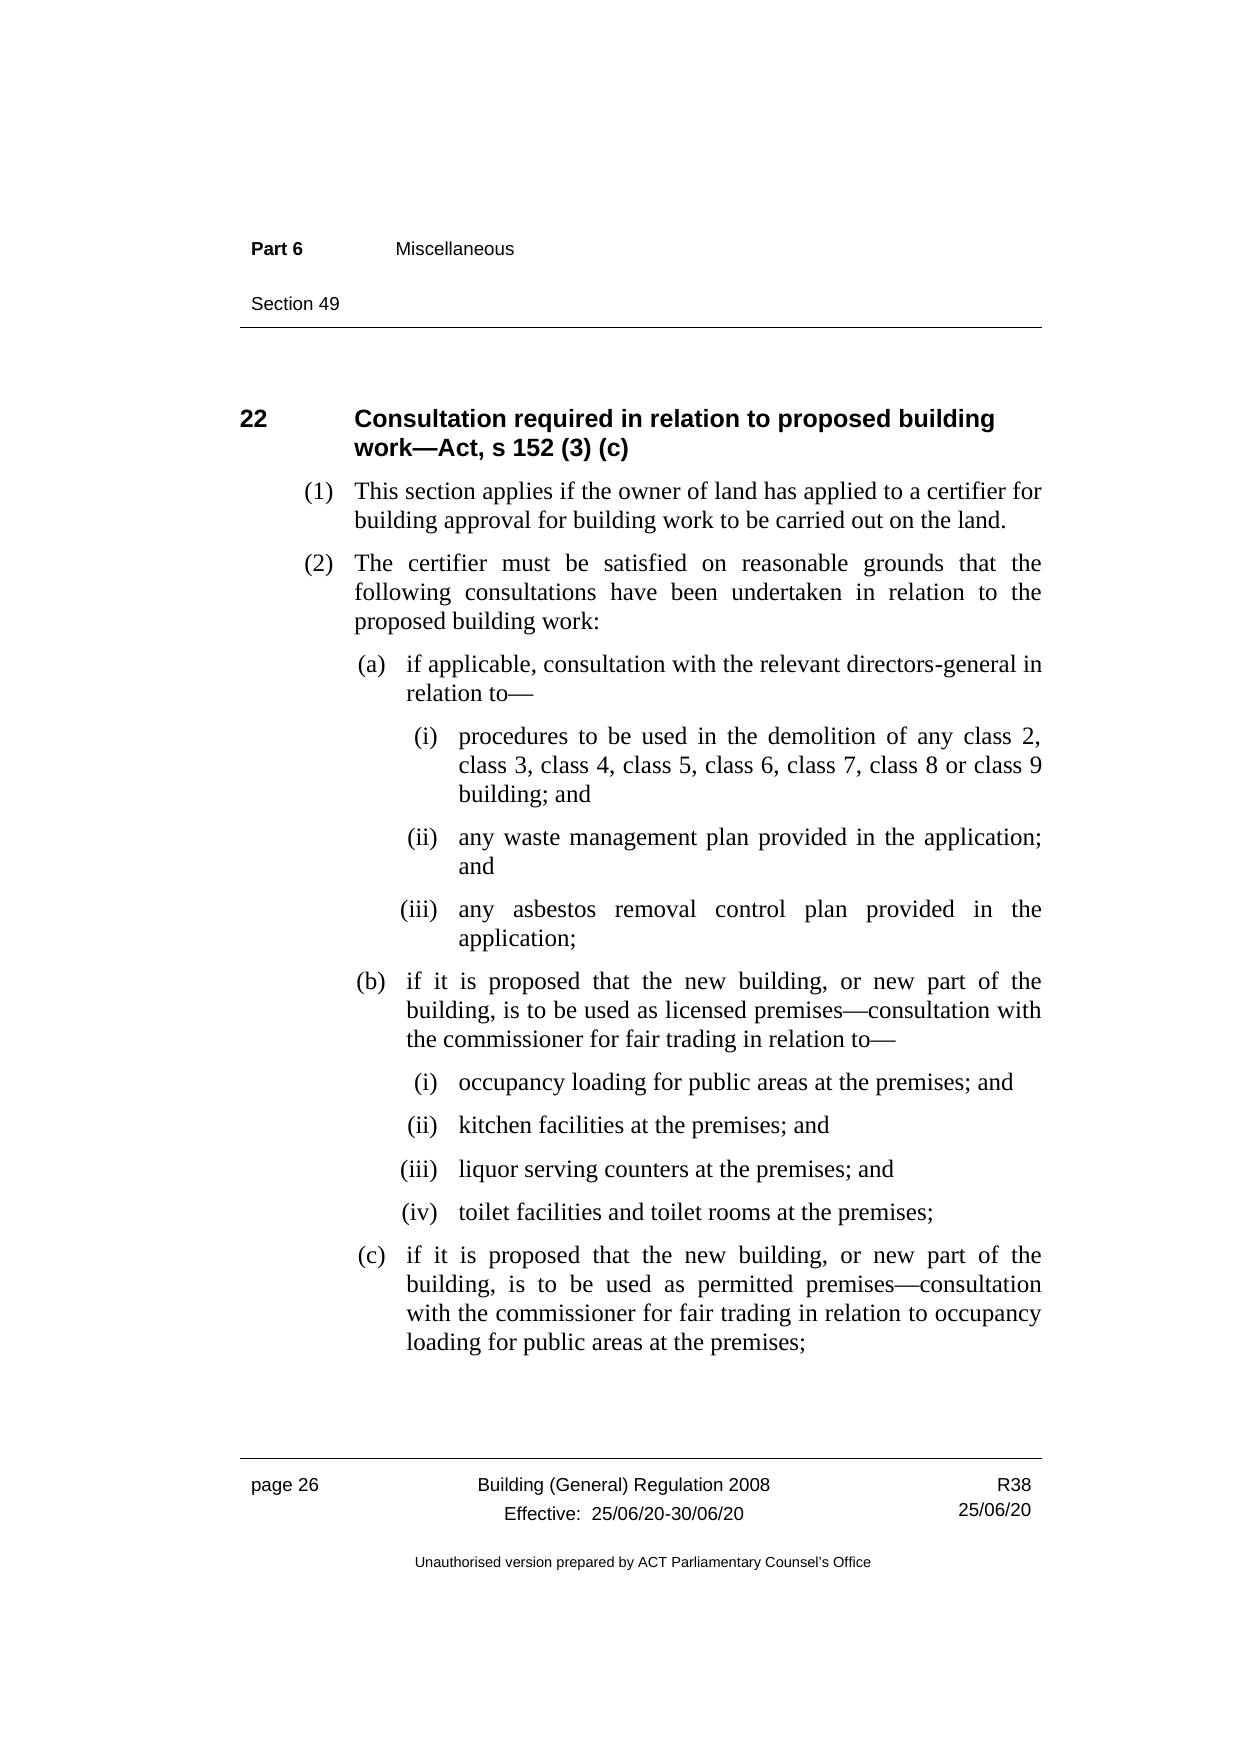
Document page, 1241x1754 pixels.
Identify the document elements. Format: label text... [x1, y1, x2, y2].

text (i) occupancy loading for public areas at the premises; and [239, 1067, 1042, 1096]
text (iii) liquor serving counters at the premises; and [239, 1154, 1042, 1182]
text (a) if applicable, consultation with the relevant directors-general in relation to— [239, 649, 1042, 707]
text (iv) toilet facilities and toilet rooms at the premises; [239, 1197, 1042, 1226]
text (ii) kitchen facilities at the premises; and [239, 1110, 1042, 1139]
text (2) The certifier must be satisfied on reasonable grounds that the following consultations have been undertaken in relation to the proposed building work: [239, 548, 1042, 634]
text (1) This section applies if the owner of land has applied to a certifier for building approval for building work to be carried out on the land. [239, 476, 1042, 534]
text (i) procedures to be used in the demolition of any class 2, class 3, class 4, class 5, class 6, class 7, class 8 or class 9 building; and [239, 721, 1042, 807]
text 22 Consultation required in relation to proposed building work—Act, s 152 (3) (c) [239, 404, 1042, 462]
text (b) if it is proposed that the new building, or new part of the building, is to be used as licensed premises—consultation with the commissioner for fair trading in relation to— [239, 966, 1042, 1052]
text (c) if it is proposed that the new building, or new part of the building, is to be used as permitted premises—consultation with the commissioner for fair trading in relation to occupancy loading for public areas at the premises; [239, 1240, 1042, 1355]
text (iii) any asbestos removal control plan provided in the application; [239, 894, 1042, 952]
text (ii) any waste management plan provided in the application; and [239, 822, 1042, 879]
